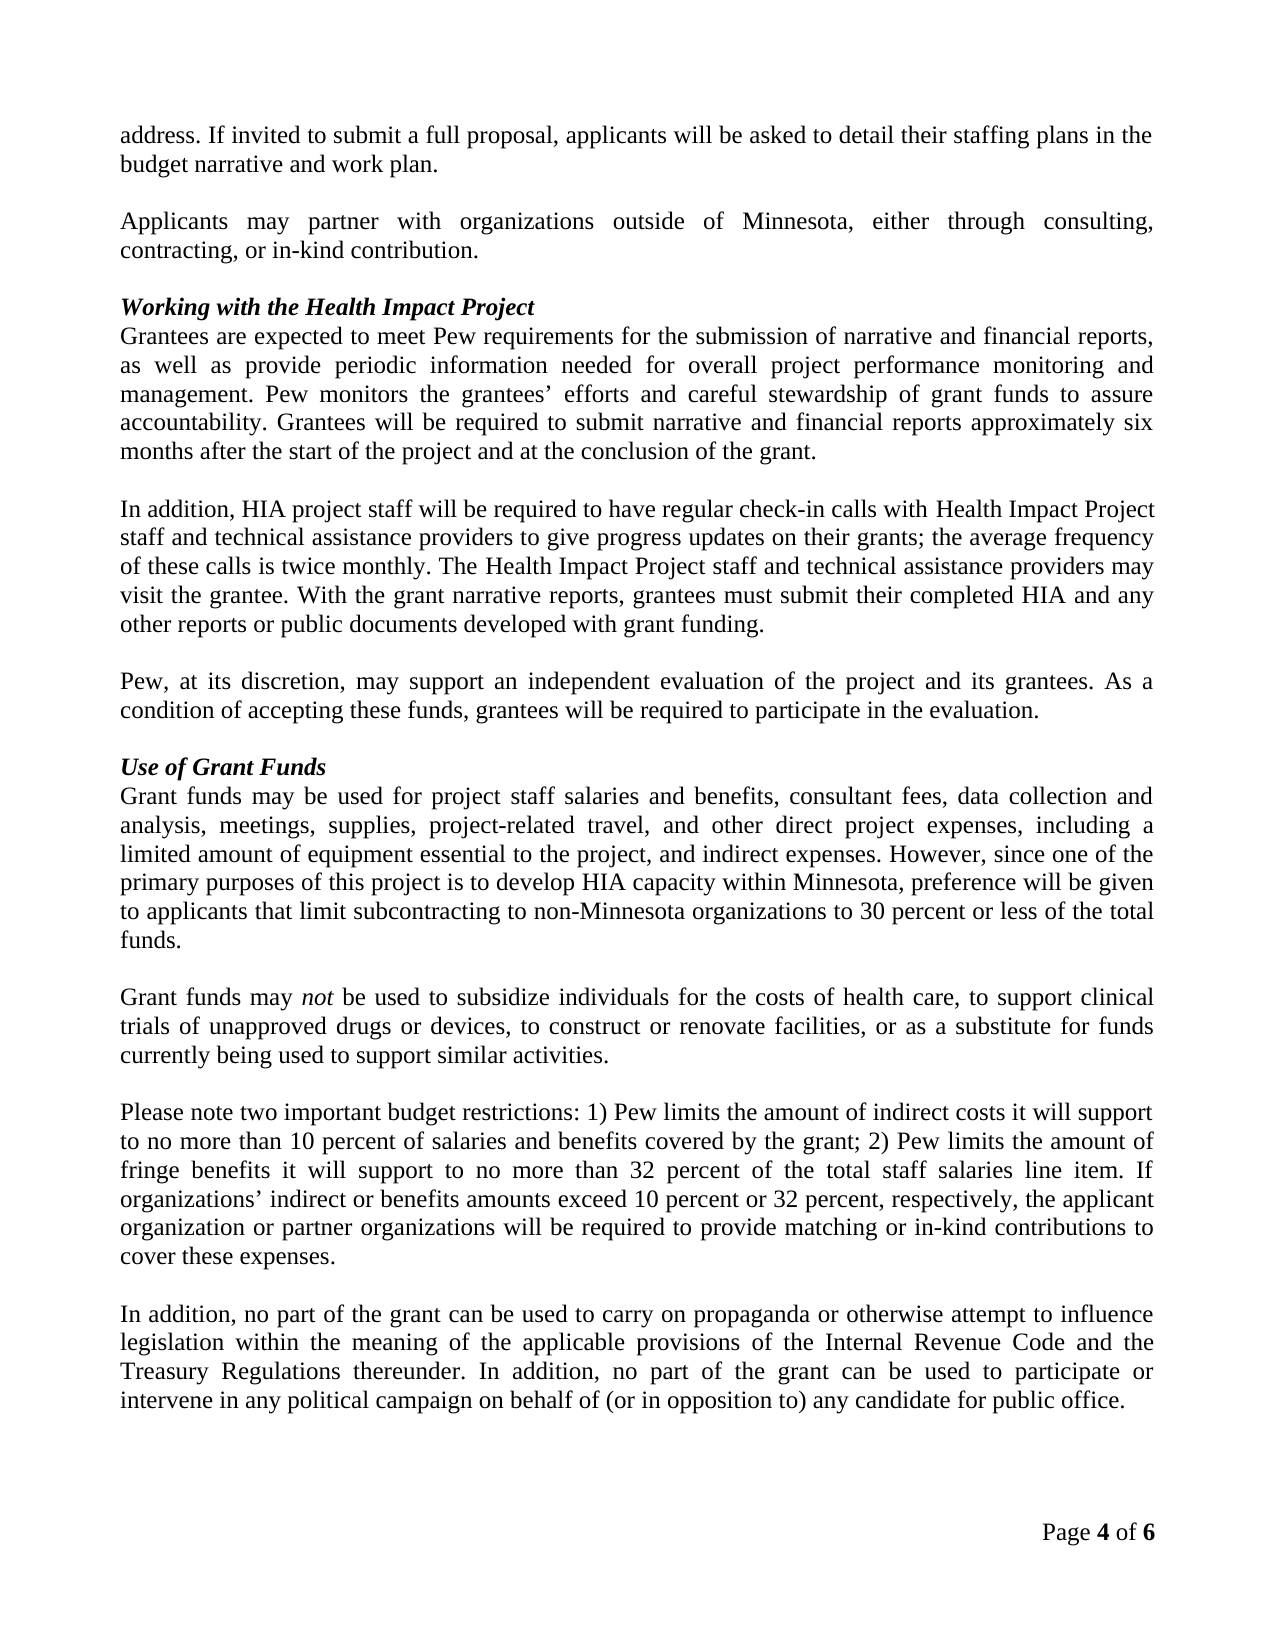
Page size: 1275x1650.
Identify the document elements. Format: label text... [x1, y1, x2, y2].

text Grantees are expected to meet Pew requirements for the submission of narrative and financial reports, as well as provide periodic information needed for overall project performance monitoring and management. Pew monitors the grantees’ efforts and careful stewardship of grant funds to assure accountability. Grantees will be required to submit narrative and financial reports approximately six months after the start of the project and at the conclusion of the grant. [120, 321, 1155, 465]
text Pew, at its discretion, may support an independent evaluation of the project and its grantees. As a condition of accepting these funds, grantees will be required to participate in the evaluation. [120, 666, 1155, 724]
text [120, 120, 1155, 177]
text Applicants may partner with organizations outside of Minnesota, either through consulting, contracting, or in-kind contribution. [120, 206, 1155, 264]
text In addition, no part of the grant can be used to carry on propaganda or otherwise attempt to influence legislation within the meaning of the applicable provisions of the Internal Revenue Code and the Treasury Regulations thereunder. In addition, no part of the grant can be used to participate or intervene in any political campaign on behalf of (or in opposition to) any candidate for public office. [120, 1299, 1155, 1414]
text Working with the Health Impact Project [120, 292, 1155, 321]
text In addition, HIA project staff will be required to have regular check-in calls with Health Impact Project staff and technical assistance providers to give progress updates on their grants; the average frequency of these calls is twice monthly. The Health Impact Project staff and technical assistance providers may visit the grantee. With the grant narrative reports, grantees must submit their completed HIA and any other reports or public documents developed with grant funding. [120, 494, 1155, 637]
text Grant funds may not be used to subsidize individuals for the costs of health care, to support clinical trials of unapproved drugs or devices, to construct or renovate facilities, or as a substitute for funds currently being used to support similar activities. [120, 982, 1155, 1069]
text Please note two important budget restrictions: 1) Pew limits the amount of indirect costs it will support to no more than 10 percent of salaries and benefits covered by the grant; 2) Pew limits the amount of fringe benefits it will support to no more than 32 percent of the total staff salaries line item. If organizations’ indirect or benefits amounts exceed 10 percent or 32 percent, respectively, the applicant organization or partner organizations will be required to provide matching or in-kind contributions to cover these expenses. [120, 1097, 1155, 1270]
text Grant funds may be used for project staff salaries and benefits, consultant fees, data collection and analysis, meetings, supplies, project-related travel, and other direct project expenses, including a limited amount of equipment essential to the project, and indirect expenses. However, since one of the primary purposes of this project is to develop HIA capacity within Minnesota, preference will be given to applicants that limit subcontracting to non-Minnesota organizations to 30 percent or less of the total funds. [120, 781, 1155, 954]
text Use of Grant Funds [120, 752, 1155, 781]
